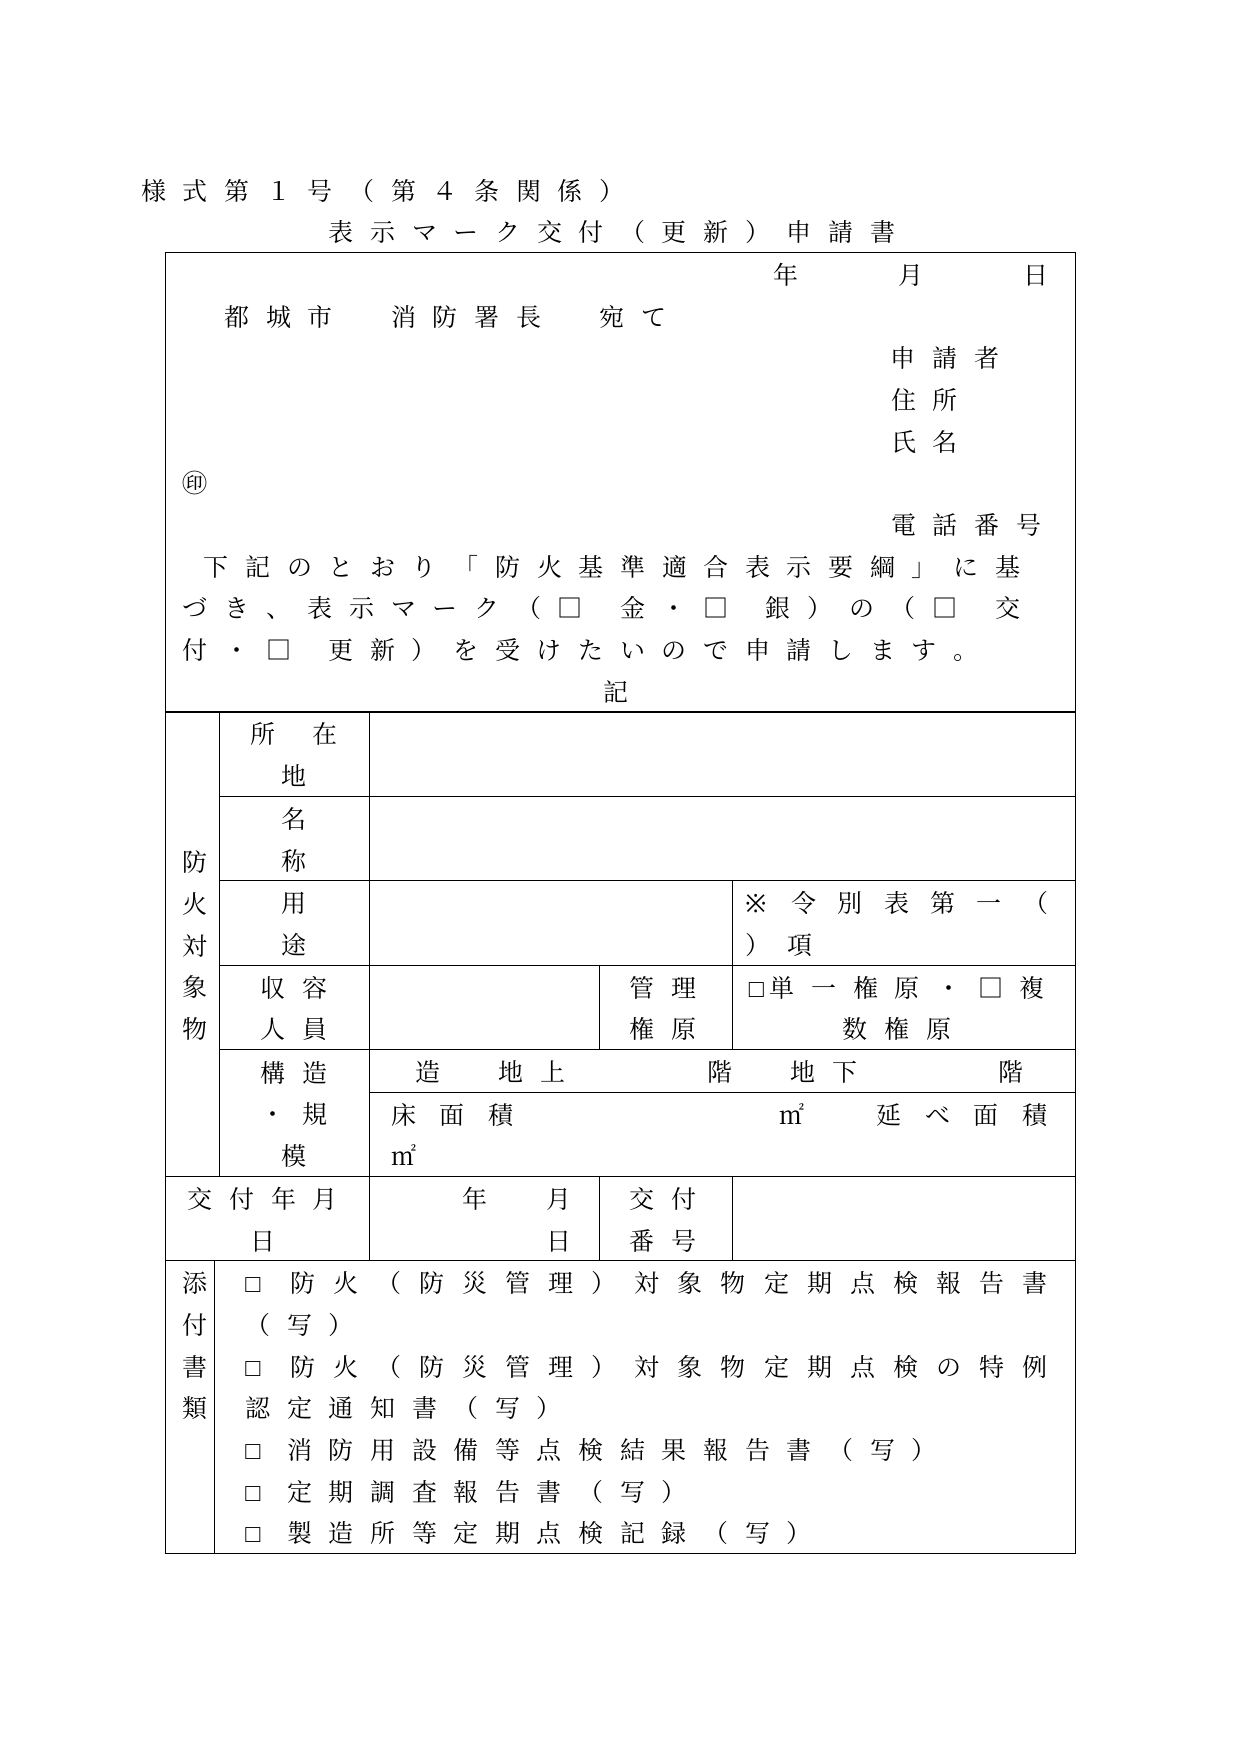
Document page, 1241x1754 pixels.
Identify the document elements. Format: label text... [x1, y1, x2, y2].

table_cell 床面積 ㎡ 延べ面積 ㎡ [370, 1093, 1075, 1176]
table_header 年 月 日 都城市 消防署長 宛て 申請者 住所 氏名 ㊞ 電話番号 下記のとおり「防火基準適合表示要綱」に基づき、表示マーク（□ 金・□ 銀）の（□ 交付・□ 更新）を受けたいので申請します。 記 [166, 253, 1075, 711]
table_cell 防火対象物 [166, 713, 219, 1176]
table_cell [733, 1177, 1075, 1260]
table_cell [370, 881, 732, 964]
table_cell [370, 797, 1075, 880]
text 表示マーク交付（更新）申請書 [141, 210, 1099, 252]
table_cell 年 月 日 [370, 1177, 599, 1260]
table_cell 添付書類 [166, 1261, 214, 1553]
table_cell □単一権原・□複数権原 [733, 966, 1075, 1049]
table_cell 造 地上 階 地下 階 [370, 1050, 1075, 1092]
table_cell 用 途 [220, 881, 369, 964]
table_cell 収容人員 [220, 966, 369, 1049]
table_cell 交付番号 [600, 1177, 732, 1260]
table_cell [370, 713, 1075, 796]
text 様式第１号（第４条関係） [141, 169, 1099, 210]
table_cell [370, 966, 599, 1049]
table_cell 構造・規模 [220, 1050, 369, 1176]
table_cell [215, 1261, 1075, 1553]
table_cell 管理権原 [600, 966, 732, 1049]
table_cell 名 称 [220, 797, 369, 880]
table_cell 交付年月日 [166, 1177, 369, 1260]
table_cell 所 在 地 [220, 713, 369, 796]
table_cell ※令別表第一（ ）項 [733, 881, 1075, 964]
